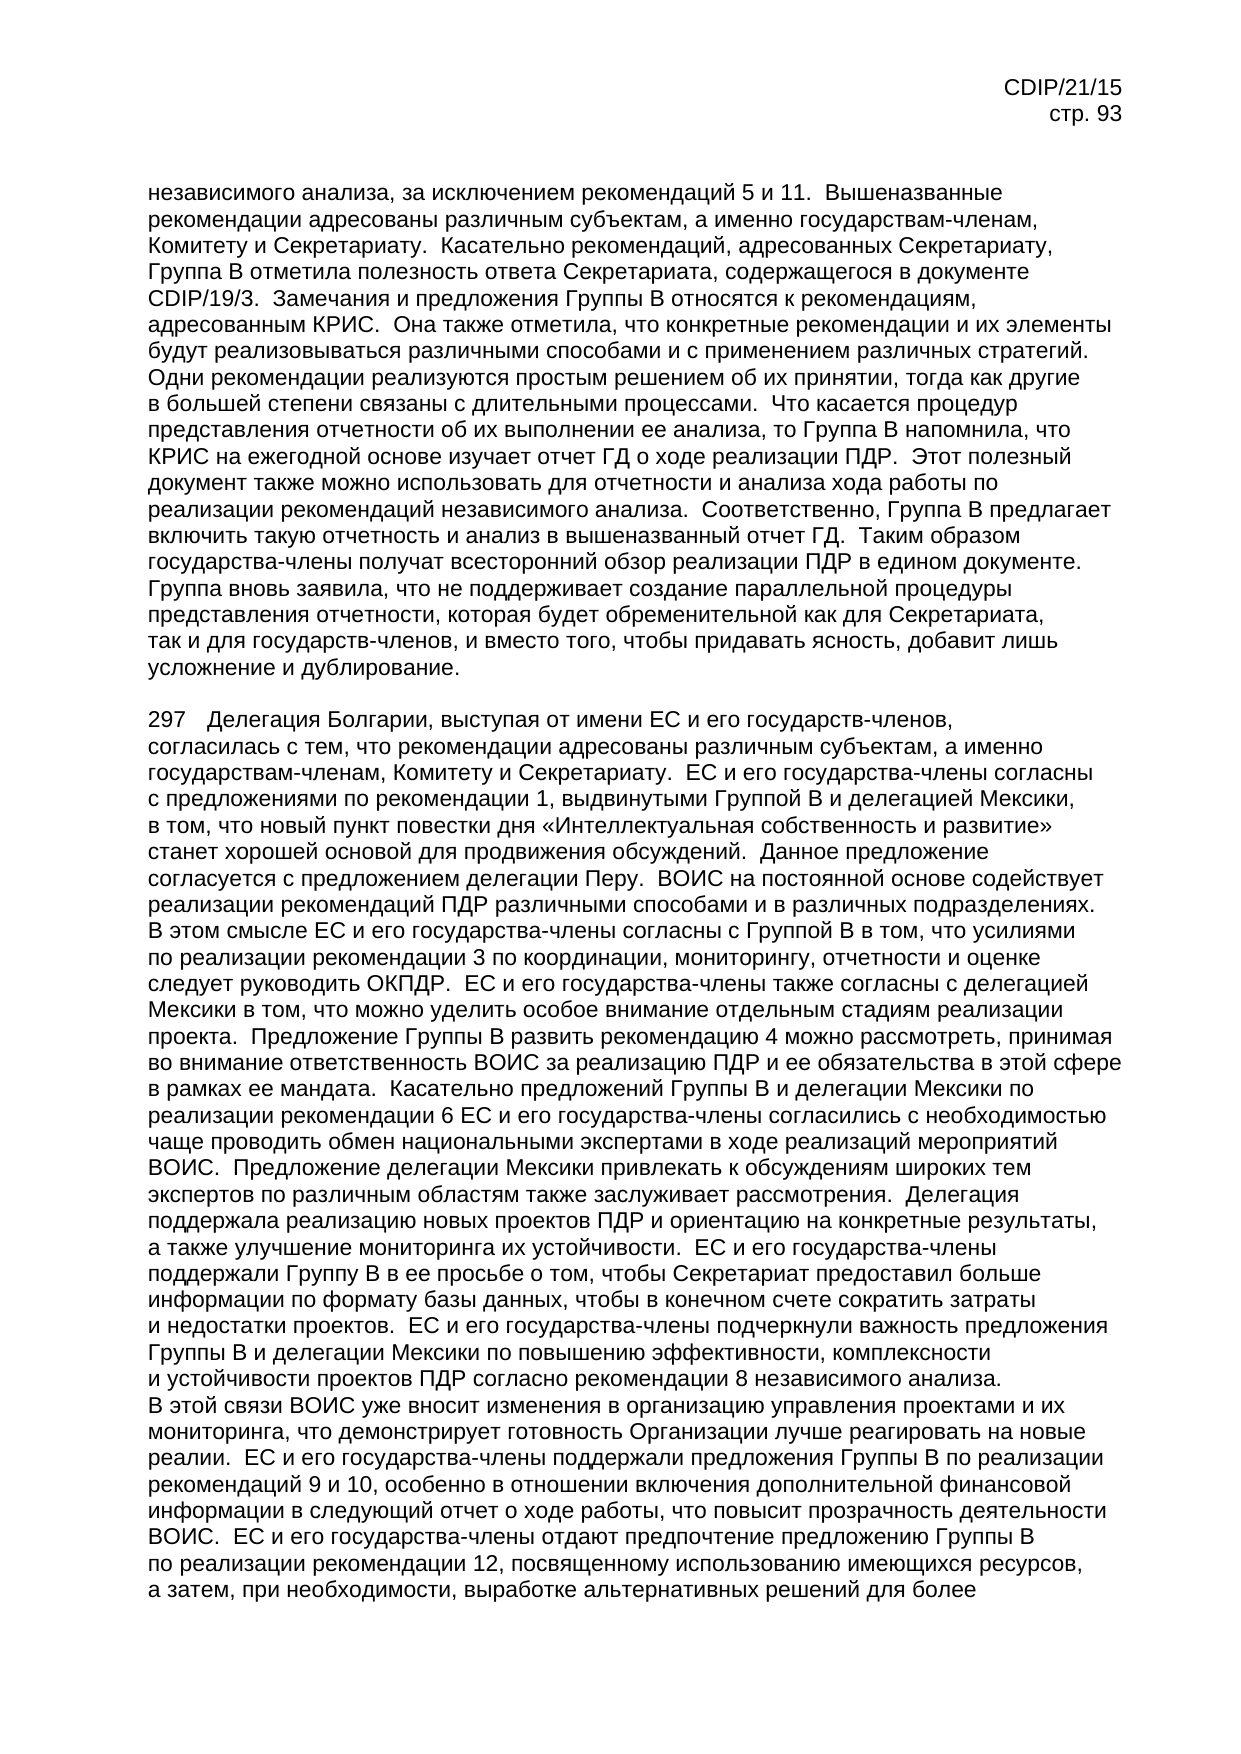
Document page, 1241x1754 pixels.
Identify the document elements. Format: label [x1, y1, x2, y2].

text [148, 179, 1122, 680]
text [148, 706, 1122, 1602]
